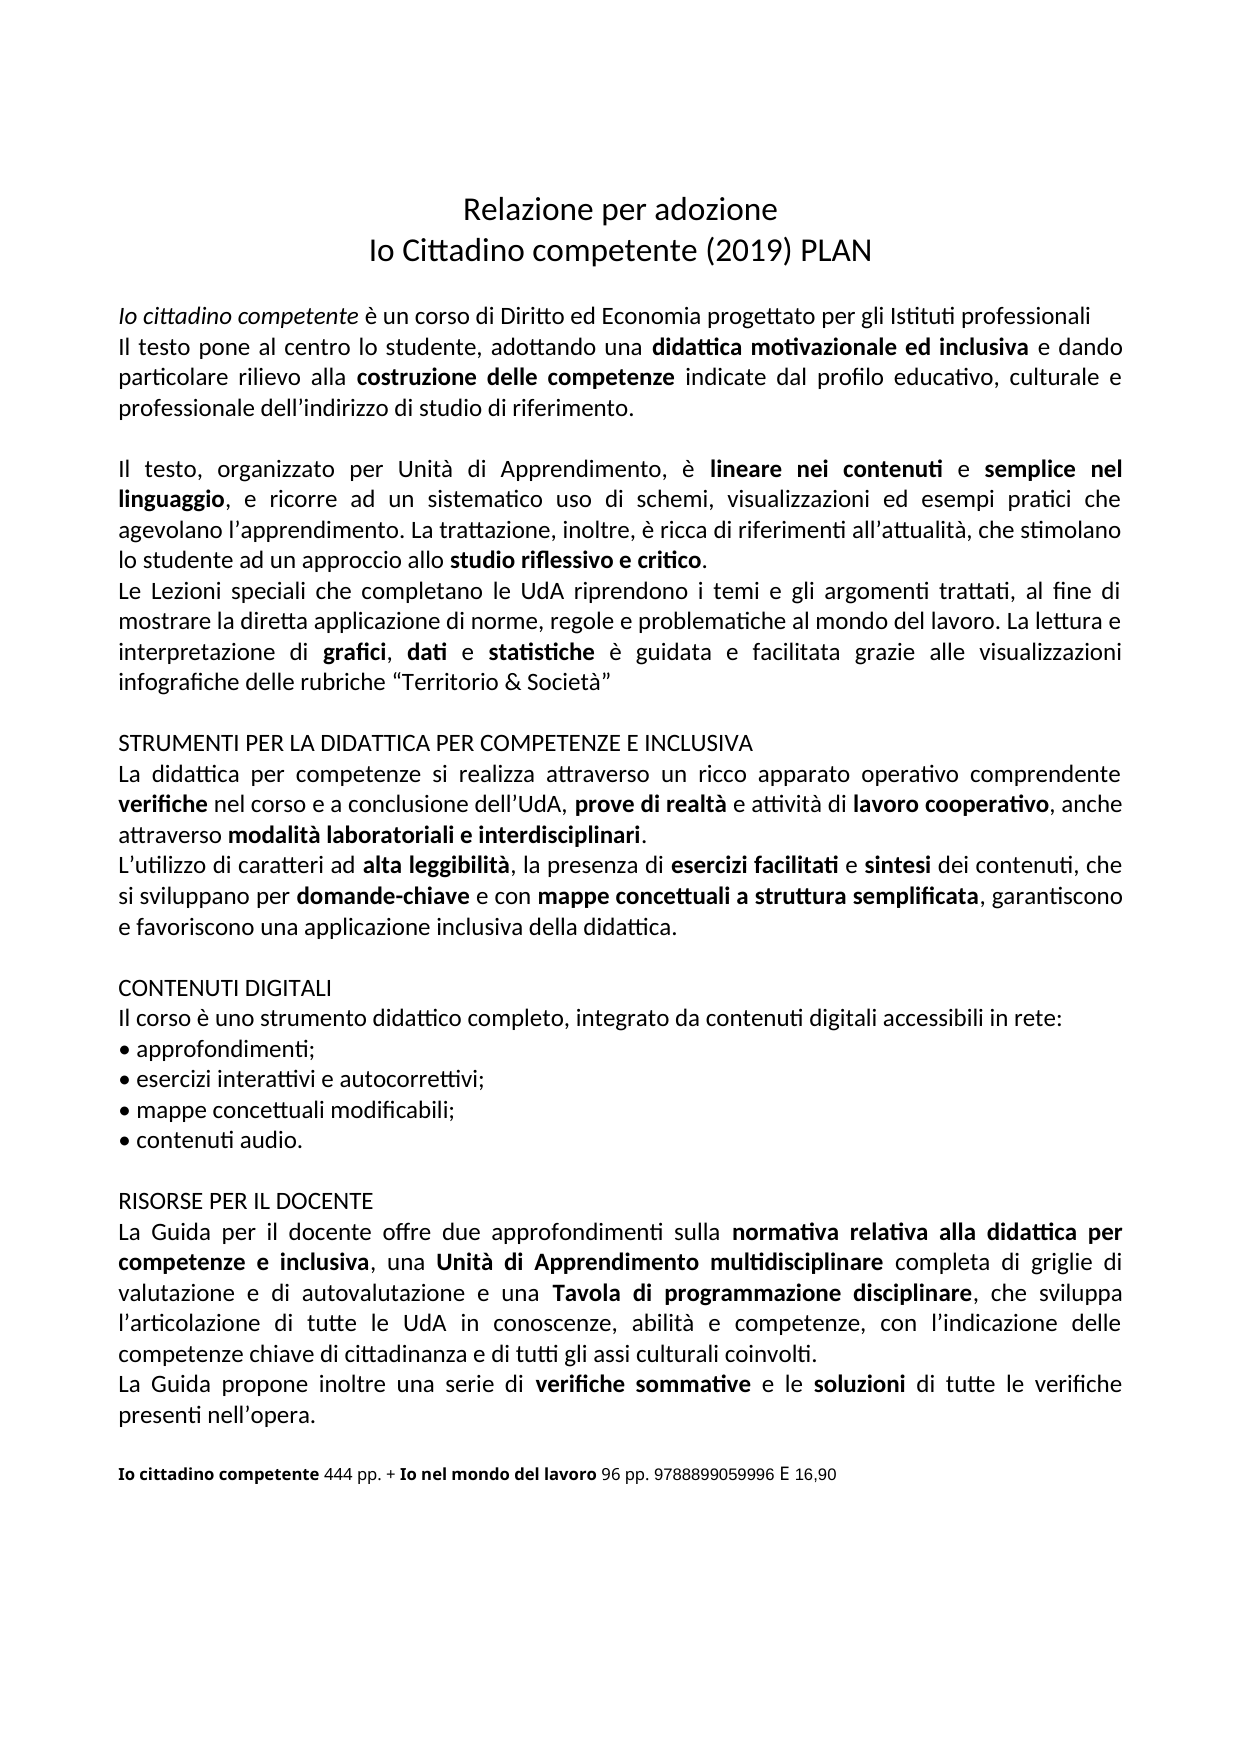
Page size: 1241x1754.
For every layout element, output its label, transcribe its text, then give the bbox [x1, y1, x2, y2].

text L’utilizzo di caratteri ad alta leggibilità, la presenza di esercizi facilitati e sintesi dei contenuti, che si sviluppano per domande-chiave e con mappe concettuali a struttura semplificata, garantiscono e favoriscono una applicazione inclusiva della didattica. [118, 850, 1123, 941]
text CONTENUTI DIGITALI [118, 972, 1123, 1002]
text Il corso è uno strumento didattico completo, integrato da contenuti digitali accessibili in rete: [118, 1002, 1123, 1033]
text STRUMENTI PER LA DIDATTICA PER COMPETENZE E INCLUSIVA [118, 728, 1123, 758]
text RISORSE PER IL DOCENTE [118, 1185, 1034, 1216]
text Il testo, organizzato per Unità di Apprendimento, è lineare nei contenuti e semplice nel linguaggio, e ricorre ad un sistematico uso di schemi, visualizzazioni ed esempi pratici che agevolano l’apprendimento. La trattazione, inoltre, è ricca di riferimenti all’attualità, che stimolano lo studente ad un approccio allo studio riflessivo e critico. [118, 453, 1123, 575]
text Io cittadino competente è un corso di Diritto ed Economia progettato per gli Istituti professionali [118, 300, 1123, 331]
text Io Cittadino competente (2019) PLAN [118, 229, 1123, 270]
text La Guida propone inoltre una serie di verifiche sommative e le soluzioni di tutte le verifiche presenti nell’opera. [118, 1368, 1123, 1429]
text Relazione per adozione [118, 188, 1123, 229]
text La Guida per il docente offre due approfondimenti sulla normativa relativa alla didattica per competenze e inclusiva, una Unità di Apprendimento multidisciplinare completa di griglie di valutazione e di autovalutazione e una Tavola di programmazione disciplinare, che sviluppa l’articolazione di tutte le UdA in conoscenze, abilità e competenze, con l’indicazione delle competenze chiave di cittadinanza e di tutti gli assi culturali coinvolti. [118, 1216, 1123, 1368]
text Il testo pone al centro lo studente, adottando una didattica motivazionale ed inclusiva e dando particolare rilievo alla costruzione delle competenze indicate dal profilo educativo, culturale e professionale dell’indirizzo di studio di riferimento. [118, 331, 1123, 422]
text • mappe concettuali modificabili; [118, 1094, 1034, 1124]
text • contenuti audio. [118, 1124, 1034, 1155]
text • esercizi interattivi e autocorrettivi; [118, 1063, 1034, 1094]
text • approfondimenti; [118, 1033, 1034, 1063]
text La didattica per competenze si realizza attraverso un ricco apparato operativo comprendente verifiche nel corso e a conclusione dell’UdA, prove di realtà e attività di lavoro cooperativo, anche attraverso modalità laboratoriali e interdisciplinari. [118, 758, 1123, 850]
text Io cittadino competente 444 pp. + Io nel mondo del lavoro 96 pp. 9788899059996 E 16,90 [118, 1460, 1123, 1486]
text Le Lezioni speciali che completano le UdA riprendono i temi e gli argomenti trattati, al fine di mostrare la diretta applicazione di norme, regole e problematiche al mondo del lavoro. La lettura e interpretazione di grafici, dati e statistiche è guidata e facilitata grazie alle visualizzazioni infografiche delle rubriche “Territorio & Società” [118, 575, 1123, 697]
